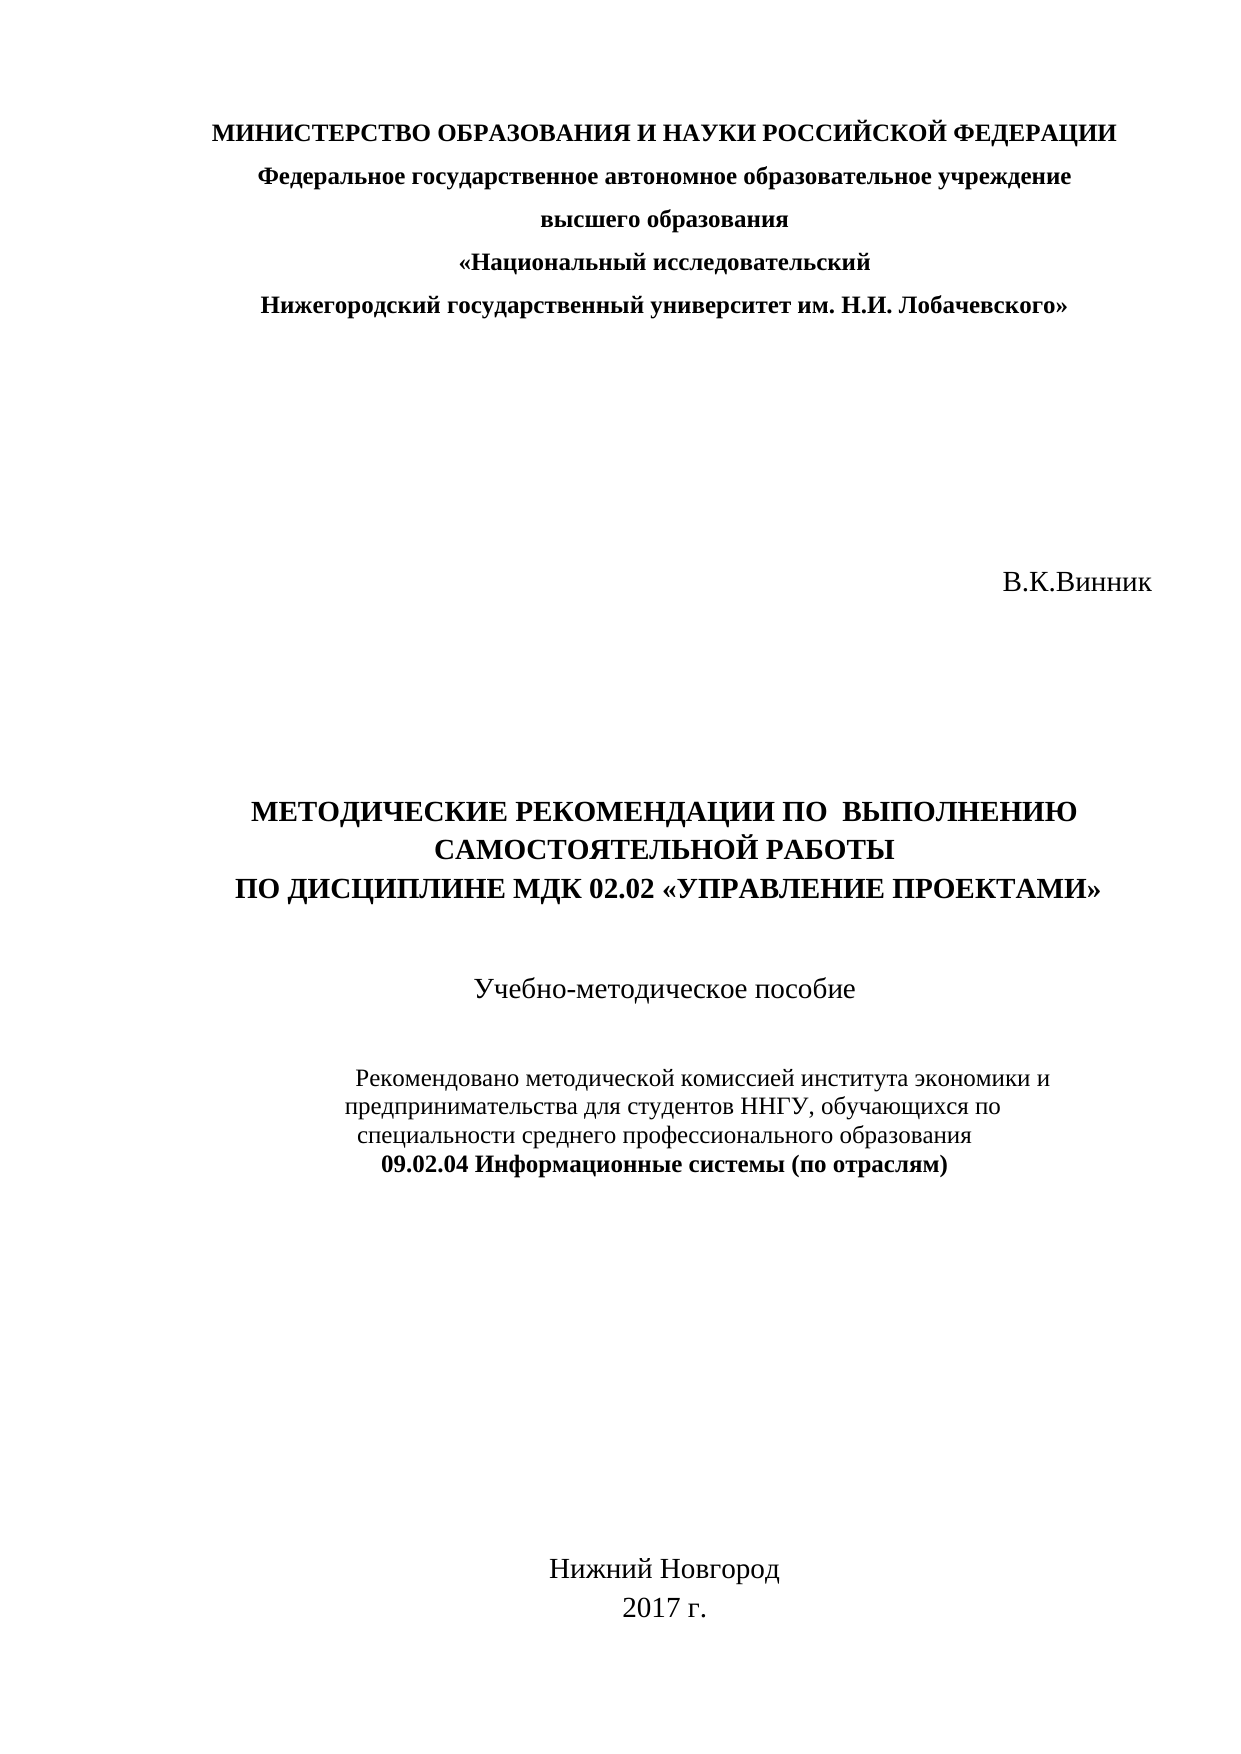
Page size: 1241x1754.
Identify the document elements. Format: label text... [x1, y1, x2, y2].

text Федеральное государственное автономное образовательное учреждение [177, 161, 1152, 190]
text Учебно-методическое пособие [177, 972, 1152, 1005]
text МИНИСТЕРСТВО ОБРАЗОВАНИЯ И НАУКИ РОССИЙСКОЙ ФЕДЕРАЦИИ [177, 118, 1152, 147]
text 2017 г. [177, 1590, 1152, 1623]
text Нижний Новгород [177, 1551, 1152, 1585]
text Рекомендовано методической комиссией института экономики и предпринимательства для студентов ННГУ, обучающихся по [194, 1063, 1152, 1120]
text Нижегородский государственный университет им. Н.И. Лобачевского» [177, 291, 1152, 319]
text МЕТОДИЧЕСКИЕ РЕКОМЕНДАЦИИ ПО ВЫПОЛНЕНИЮ САМОСТОЯТЕЛЬНОЙ РАБОТЫ [177, 794, 1152, 866]
text ПО ДИСЦИПЛИНЕ МДК 02.02 «УПРАВЛЕНИЕ ПРОЕКТАМИ» [177, 871, 1152, 904]
text В.К.Винник [546, 564, 1152, 597]
text 09.02.04 Информационные системы (по отраслям) [177, 1149, 1152, 1178]
text специальности среднего профессионального образования [177, 1120, 1152, 1149]
text высшего образования [177, 204, 1152, 233]
text «Национальный исследовательский [177, 247, 1152, 276]
